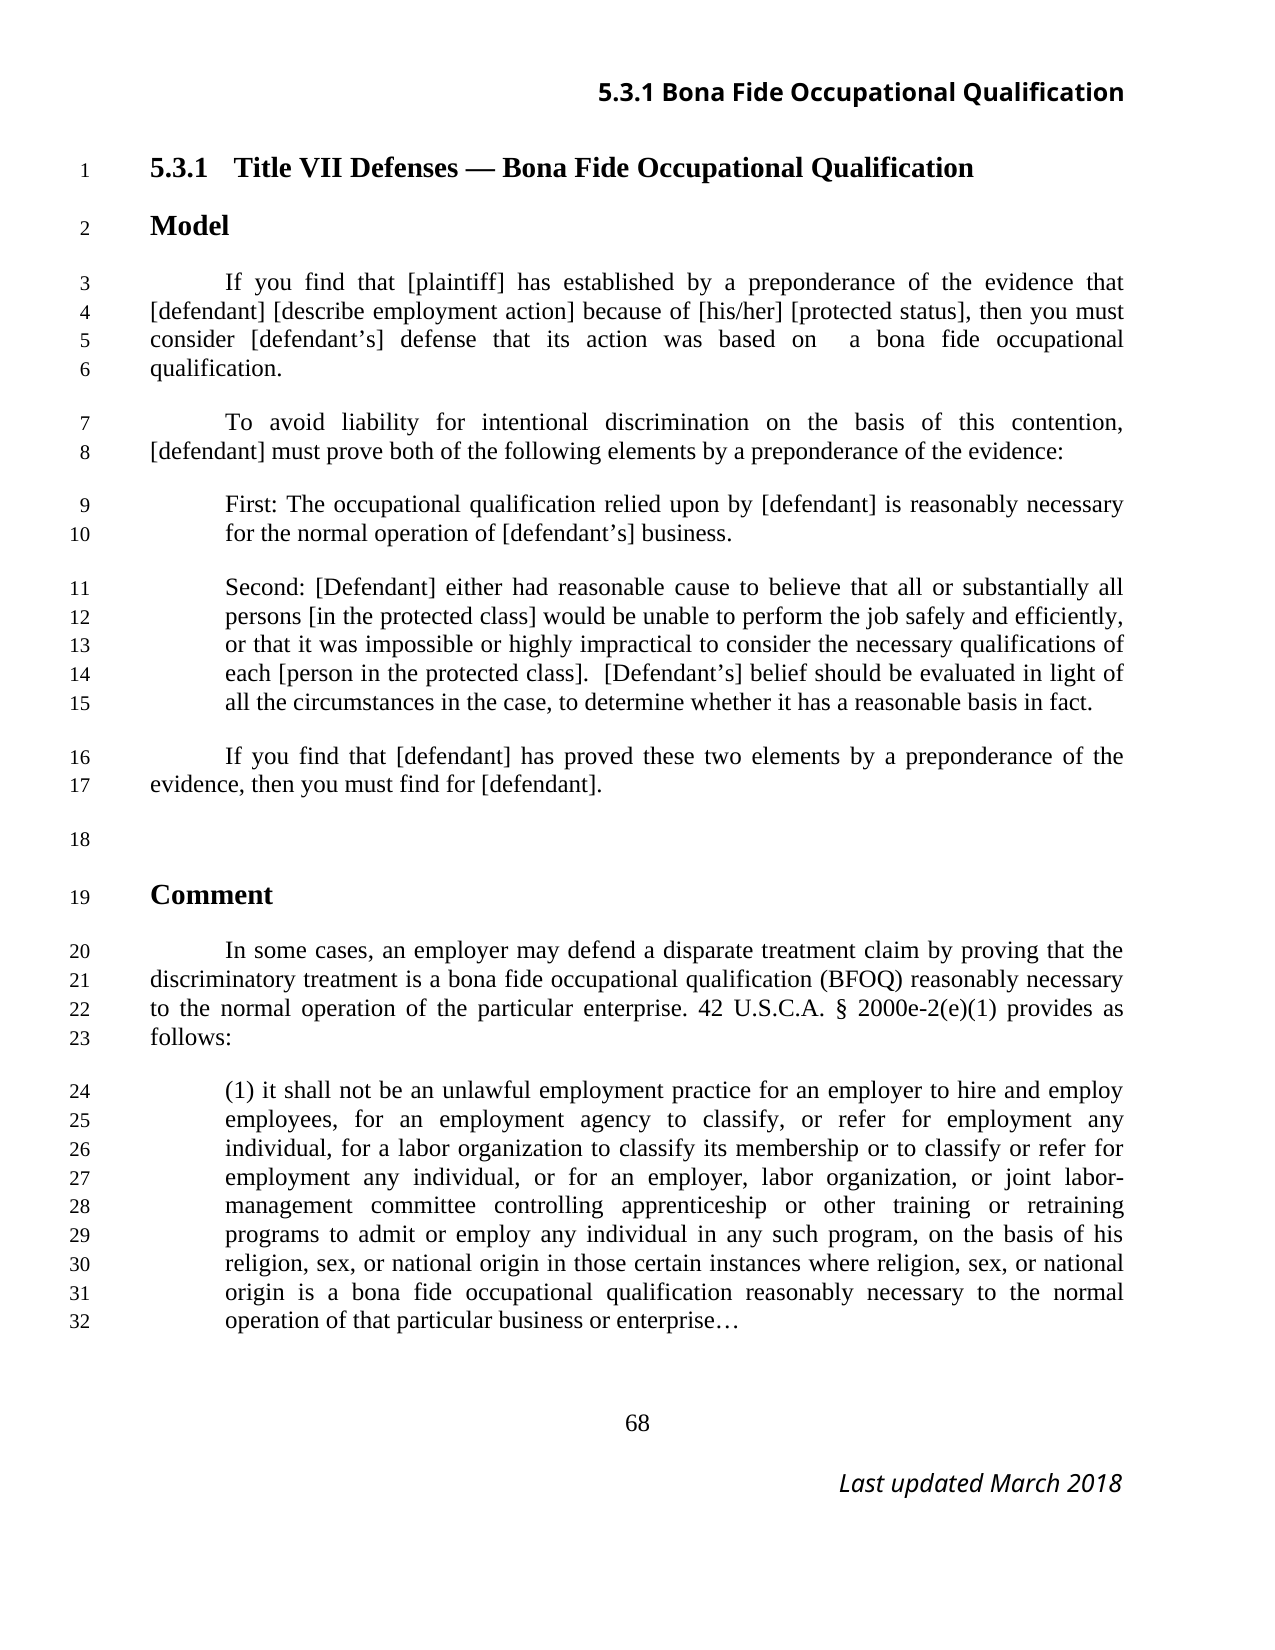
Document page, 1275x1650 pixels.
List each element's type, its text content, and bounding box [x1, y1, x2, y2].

text In some cases, an employer may defend a disparate treatment claim by proving that the discriminatory treatment is a bona fide occupational qualification (BFOQ) reasonably necessary to the normal operation of the particular enterprise. 42 U.S.C.A. § 2000e-2(e)(1) provides as follows: [150, 936, 1125, 1051]
text If you find that [plaintiff] has established by a preponderance of the evidence that [defendant] [describe employment action] because of [his/her] [protected status], then you must consider [defendant’s] defense that its action was based on a bona fide occupational qualification. [150, 267, 1125, 382]
text To avoid liability for intentional discrimination on the basis of this contention, [defendant] must prove both of the following elements by a preponderance of the evidence: [150, 407, 1125, 464]
text (1) it shall not be an unlawful employment practice for an employer to hire and employ employees, for an employment agency to classify, or refer for employment any individual, for a labor organization to classify its membership or to classify or refer for employment any individual, or for an employer, labor organization, or joint labor-management committee controlling apprenticeship or other training or retraining programs to admit or employ any individual in any such program, on the basis of his religion, sex, or national origin in those certain instances where religion, sex, or national origin is a bona fide occupational qualification reasonably necessary to the normal operation of that particular business or enterprise… [225, 1076, 1125, 1334]
text 5.3.1 Title VII Defenses — Bona Fide Occupational Qualification [150, 150, 1125, 183]
text If you find that [defendant] has proved these two elements by a preponderance of the evidence, then you must find for [defendant]. [150, 741, 1125, 798]
text Model [150, 208, 1125, 242]
text Comment [150, 877, 1125, 911]
text First: The occupational qualification relied upon by [defendant] is reasonably necessary for the normal operation of [defendant’s] business. [225, 489, 1125, 547]
text Second: [Defendant] either had reasonable cause to believe that all or substantially all persons [in the protected class] would be unable to perform the job safely and efficiently, or that it was impossible or highly impractical to consider the necessary qualifications of each [person in the protected class]. [Defendant’s] belief should be evaluated in light of all the circumstances in the case, to determine whether it has a reasonable basis in fact. [225, 572, 1125, 716]
